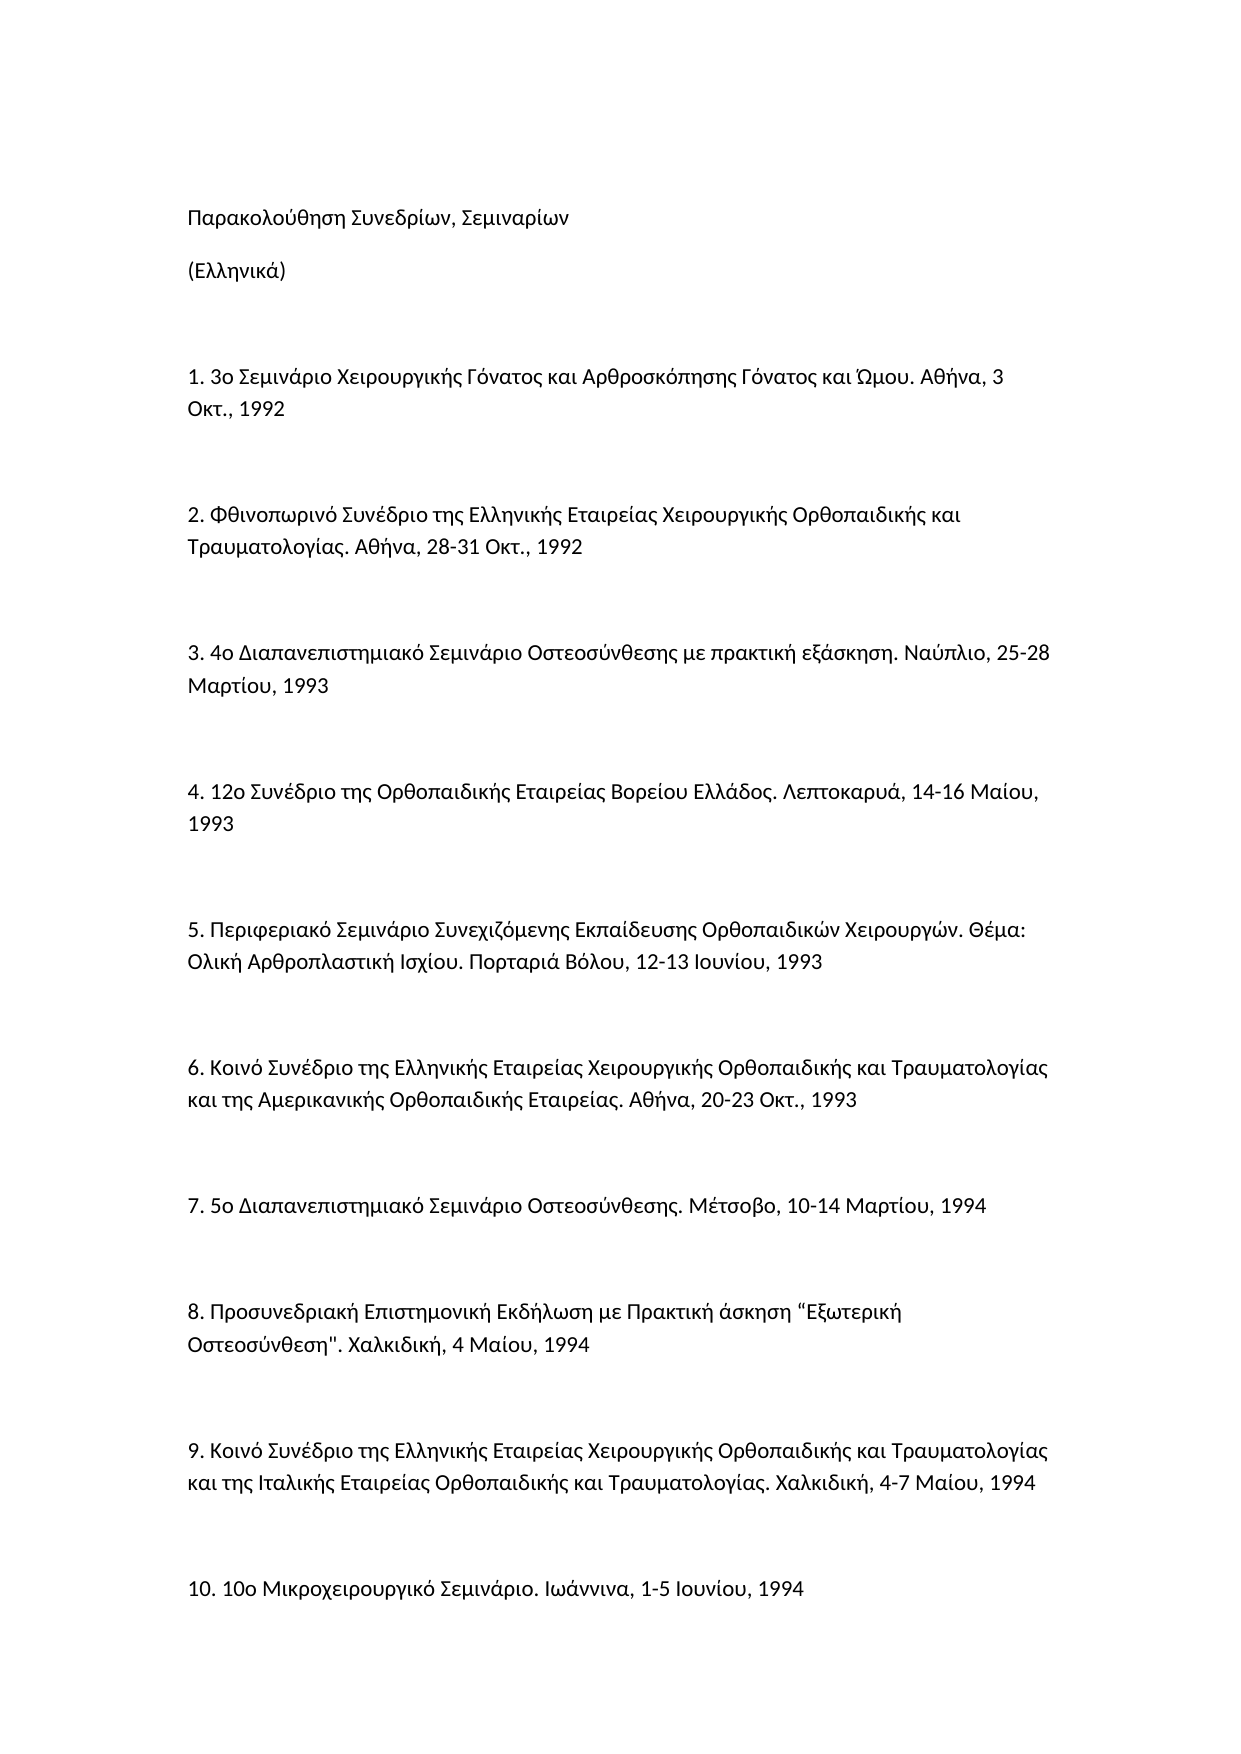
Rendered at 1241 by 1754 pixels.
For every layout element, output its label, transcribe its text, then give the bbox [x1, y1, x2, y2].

text 2. Φθινοπωρινό Συνέδριο της Ελληνικής Εταιρείας Χειρουργικής Ορθοπαιδικής και Τραυματολογίας. Αθήνα, 28-31 Οκτ., 1992 [187, 500, 1053, 561]
text 3. 4ο Διαπανεπιστημιακό Σεμινάριο Οστεοσύνθεσης με πρακτική εξάσκηση. Ναύπλιο, 25-28 Μαρτίου, 1993 [187, 638, 1053, 699]
text 10. 10ο Μικροχειρουργικό Σεμινάριο. Ιωάννινα, 1-5 Ιουνίου, 1994 [187, 1574, 1053, 1602]
text Παρακολούθηση Συνεδρίων, Σεμιναρίων [187, 203, 1053, 231]
text 9. Κοινό Συνέδριο της Ελληνικής Εταιρείας Χειρουργικής Ορθοπαιδικής και Τραυματολογίας και της Ιταλικής Εταιρείας Ορθοπαιδικής και Τραυματολογίας. Χαλκιδική, 4-7 Μαίου, 1994 [187, 1436, 1053, 1496]
text 7. 5ο Διαπανεπιστημιακό Σεμινάριο Οστεοσύνθεσης. Μέτσοβο, 10-14 Μαρτίου, 1994 [187, 1191, 1053, 1219]
text 8. Προσυνεδριακή Επιστημονική Εκδήλωση με Πρακτική άσκηση “Εξωτερική Οστεοσύνθεση". Χαλκιδική, 4 Μαίου, 1994 [187, 1297, 1053, 1358]
text (Ελληνικά) [187, 256, 1053, 284]
text 4. 12ο Συνέδριο της Ορθοπαιδικής Εταιρείας Βορείου Ελλάδος. Λεπτοκαρυά, 14-16 Μαίου, 1993 [187, 777, 1053, 837]
text 5. Περιφεριακό Σεμινάριο Συνεχιζόμενης Εκπαίδευσης Ορθοπαιδικών Χειρουργών. Θέμα: Ολική Αρθροπλαστική Ισχίου. Πορταριά Βόλου, 12-13 Ιουνίου, 1993 [187, 915, 1053, 975]
text 6. Κοινό Συνέδριο της Ελληνικής Εταιρείας Χειρουργικής Ορθοπαιδικής και Τραυματολογίας και της Αμερικανικής Ορθοπαιδικής Εταιρείας. Αθήνα, 20-23 Οκτ., 1993 [187, 1053, 1053, 1113]
text 1. 3ο Σεμινάριο Χειρουργικής Γόνατος και Αρθροσκόπησης Γόνατος και Ώμου. Αθήνα, 3 Οκτ., 1992 [187, 362, 1053, 422]
